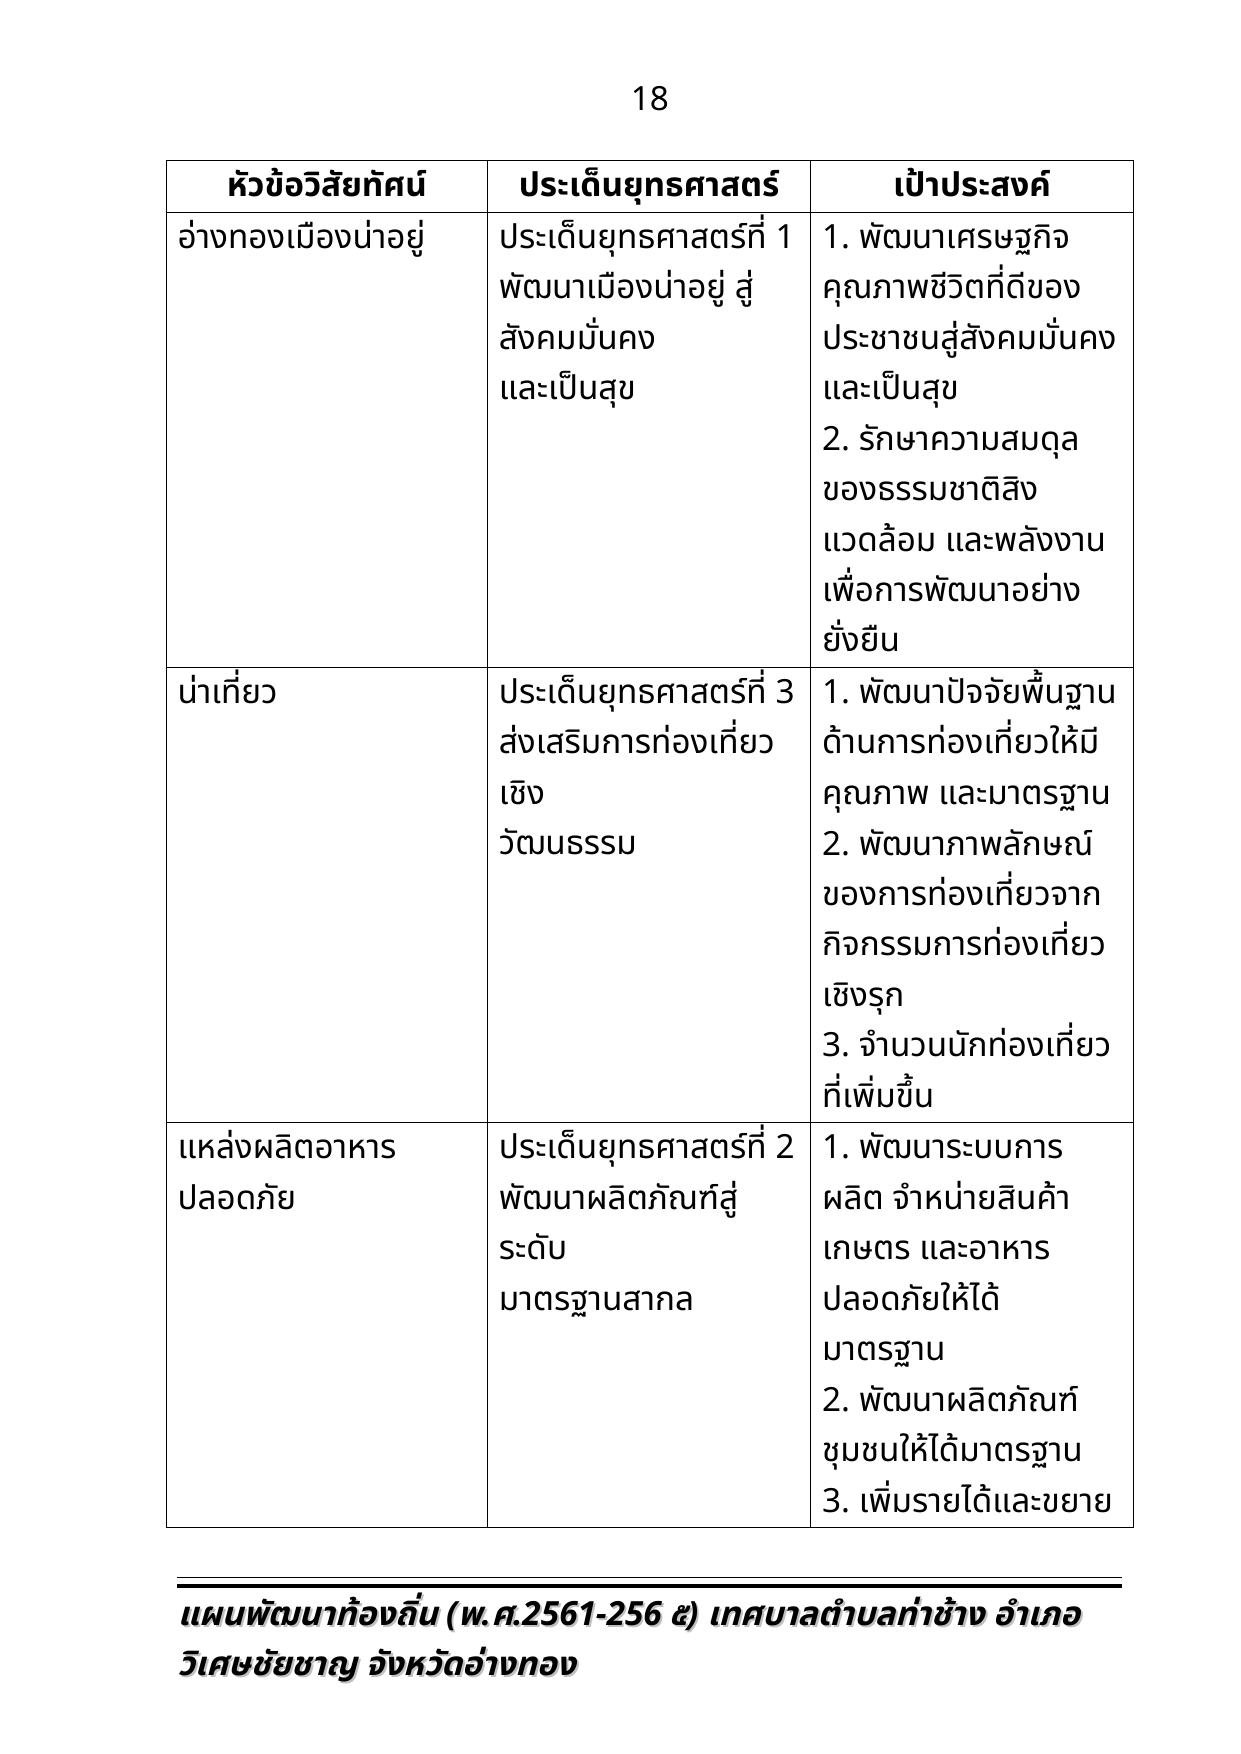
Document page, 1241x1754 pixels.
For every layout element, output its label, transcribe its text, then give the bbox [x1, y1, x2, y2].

table_cell 1. พัฒนาเศรษฐกิจคุณภาพชีวิตที่ดีของประชาชนสู่สังคมมั่นคง และเป็นสุข 2. รักษาความสมดุลของธรรมชาติสิงแวดล้อม และพลังงานเพื่อการพัฒนาอย่างยั่งยืน [811, 213, 1133, 667]
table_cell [488, 1123, 810, 1527]
table_cell ประเด็นยุทธศาสตร์ที่ 1 พัฒนาเมืองน่าอยู่ สู่สังคมมั่นคง และเป็นสุข [488, 213, 810, 667]
table_cell น่าเที่ยว [167, 668, 487, 1122]
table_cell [167, 1123, 487, 1527]
table_header หัวข้อวิสัยทัศน์ [167, 161, 487, 212]
table_cell ประเด็นยุทธศาสตร์ที่ 3 ส่งเสริมการท่องเที่ยวเชิง วัฒนธรรม [488, 668, 810, 1122]
table_header เป้าประสงค์ [811, 161, 1133, 212]
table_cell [811, 1123, 1133, 1527]
table_cell 1. พัฒนาปัจจัยพื้นฐานด้านการท่องเที่ยวให้มีคุณภาพ และมาตรฐาน 2. พัฒนาภาพลักษณ์ของการท่องเที่ยวจากกิจกรรมการท่องเที่ยวเชิงรุก 3. จำนวนนักท่องเที่ยวที่เพิ่มขึ้น [811, 668, 1133, 1122]
table_header ประเด็นยุทธศาสตร์ [488, 161, 810, 212]
table_cell อ่างทองเมืองน่าอยู่ [167, 213, 487, 667]
